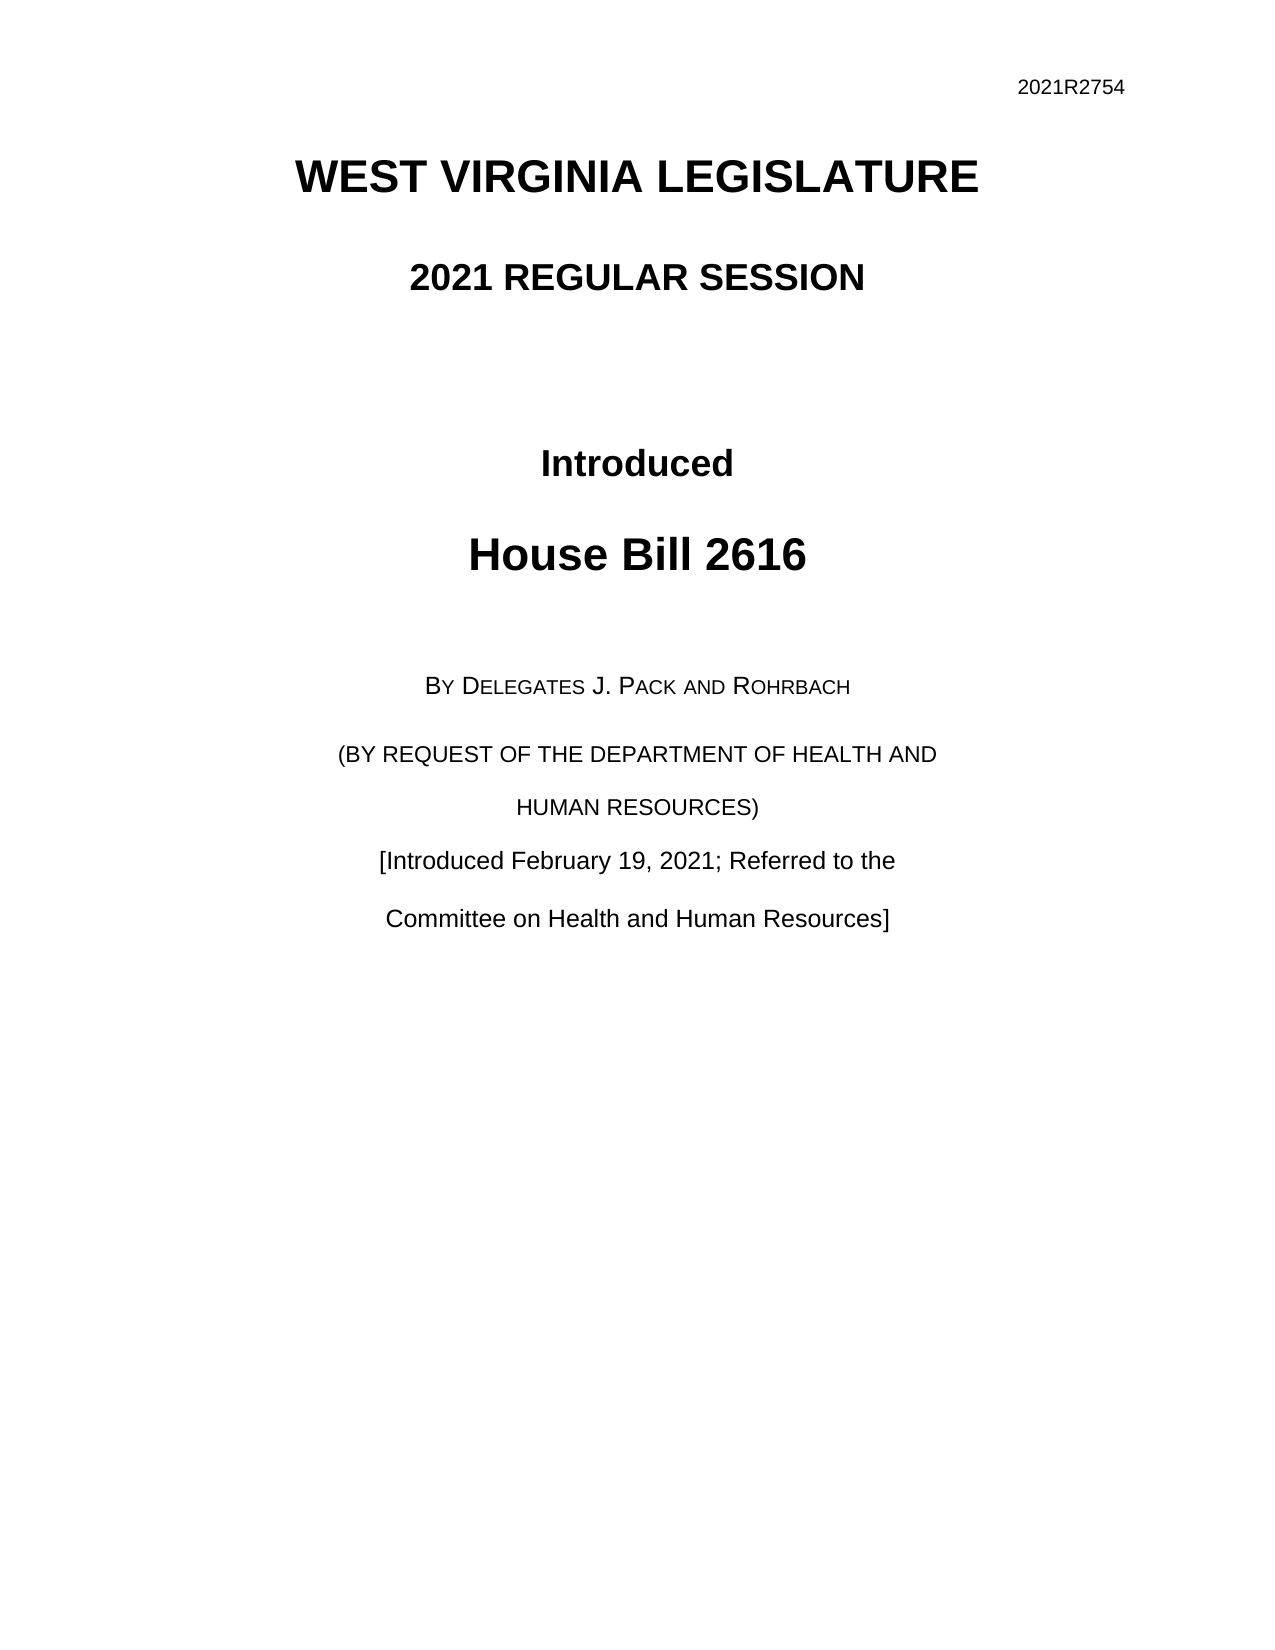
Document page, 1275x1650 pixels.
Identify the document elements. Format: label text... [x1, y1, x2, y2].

text Bill [150, 528, 1125, 581]
text By [337, 671, 937, 699]
title WEST virginia legislature [150, 150, 1125, 203]
title 2021 regular session [150, 255, 1125, 298]
text (BY REQUEST OF THE DEPARTMENT OF HEALTH AND HUMAN RESOURCES) [337, 741, 937, 820]
text [] [337, 846, 937, 932]
